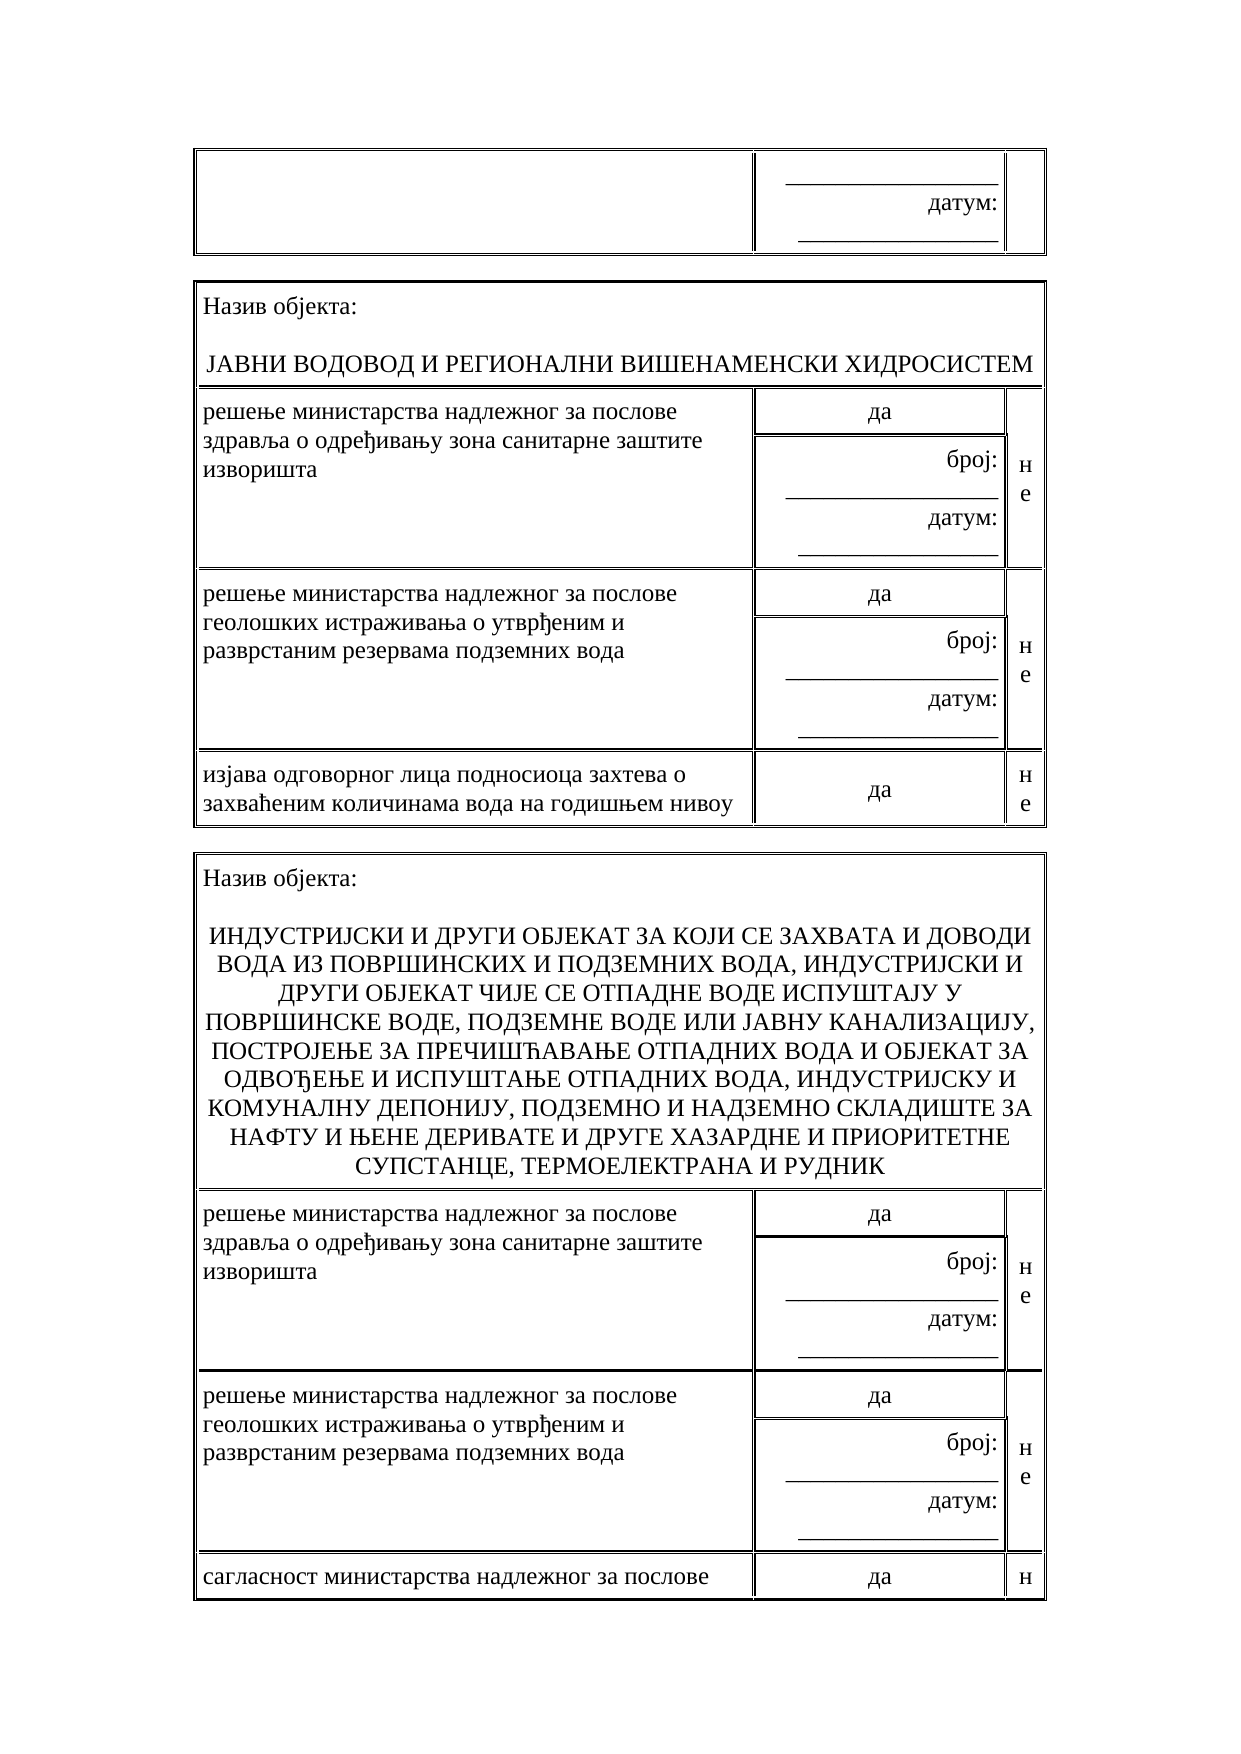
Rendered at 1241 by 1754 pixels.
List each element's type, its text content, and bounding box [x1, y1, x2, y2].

table_cell не [1006, 567, 1045, 748]
table_cell изјава одговорног лица подносиоца захтева о захваћеним количинама вода на годишњем нивоу [197, 748, 754, 825]
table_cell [197, 1550, 754, 1598]
table_cell не [1007, 385, 1044, 567]
table_cell не [1006, 748, 1044, 825]
table_header Назив објекта: ИНДУСТРИЈСКИ И ДРУГИ ОБЈЕКАТ ЗА КОЈИ СЕ ЗАХВАТА И ДОВОДИ ВОДА ИЗ ПОВРШИНСКИХ И ПОДЗЕМНИХ ВОДА, ИНДУСТРИЈСКИ И ДРУГИ ОБЈЕКАТ ЧИЈЕ СЕ ОТПАДНЕ ВОДЕ ИСПУШТАЈУ У ПОВРШИНСКЕ ВОДЕ, ПОДЗЕМНЕ ВОДЕ ИЛИ ЈАВНУ КАНАЛИЗАЦИЈУ, ПОСТРОЈЕЊЕ ЗА ПРЕЧИШЋАВАЊЕ ОТПАДНИХ ВОДА И ОБЈЕКАТ ЗА ОДВОЂЕЊЕ И ИСПУШТАЊЕ ОТПАДНИХ ВОДА, ИНДУСТРИЈСКУ И КОМУНАЛНУ ДЕПОНИЈУ, ПОДЗЕМНО И НАДЗЕМНО СКЛАДИШТЕ ЗА НАФТУ И ЊЕНЕ ДЕРИВАТЕ И ДРУГЕ ХАЗАРДНЕ И ПРИОРИТЕТНЕ СУПСТАНЦЕ, ТЕРМОЕЛЕКТРАНА И РУДНИК [197, 855, 1044, 1187]
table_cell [756, 437, 1004, 567]
table_cell решење министарства надлежног за послове геолошких истраживања о утврђеним и разврстаним резервама подземних вода [195, 567, 754, 748]
table_cell решење министарства надлежног за послове здравља о одређивању зона санитарне заштите изворишта [197, 1188, 752, 1369]
table_cell не [1007, 1188, 1044, 1369]
table_cell да [756, 570, 1004, 614]
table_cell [754, 151, 1006, 253]
table_cell решење министарства надлежног за послове геолошких истраживања о утврђеним и разврстаним резервама подземних вода [197, 1369, 752, 1550]
table_cell број: _________________ датум: ________________ [756, 1238, 1004, 1369]
table_cell да [756, 389, 1004, 433]
table_cell да [756, 1372, 1004, 1416]
table_cell да [756, 1191, 1004, 1235]
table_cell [197, 385, 752, 567]
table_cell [756, 1420, 1004, 1550]
table_cell да [754, 1554, 1006, 1598]
table_cell да [754, 752, 1006, 825]
table_header Назив објекта: ЈАВНИ ВОДОВОД И РЕГИОНАЛНИ ВИШЕНАМЕНСКИ ХИДРОСИСТЕМ [197, 283, 1044, 385]
table_cell не [1007, 1369, 1044, 1550]
table_cell број: _________________ датум: ________________ [756, 618, 1004, 748]
table_cell не [1006, 1550, 1044, 1598]
